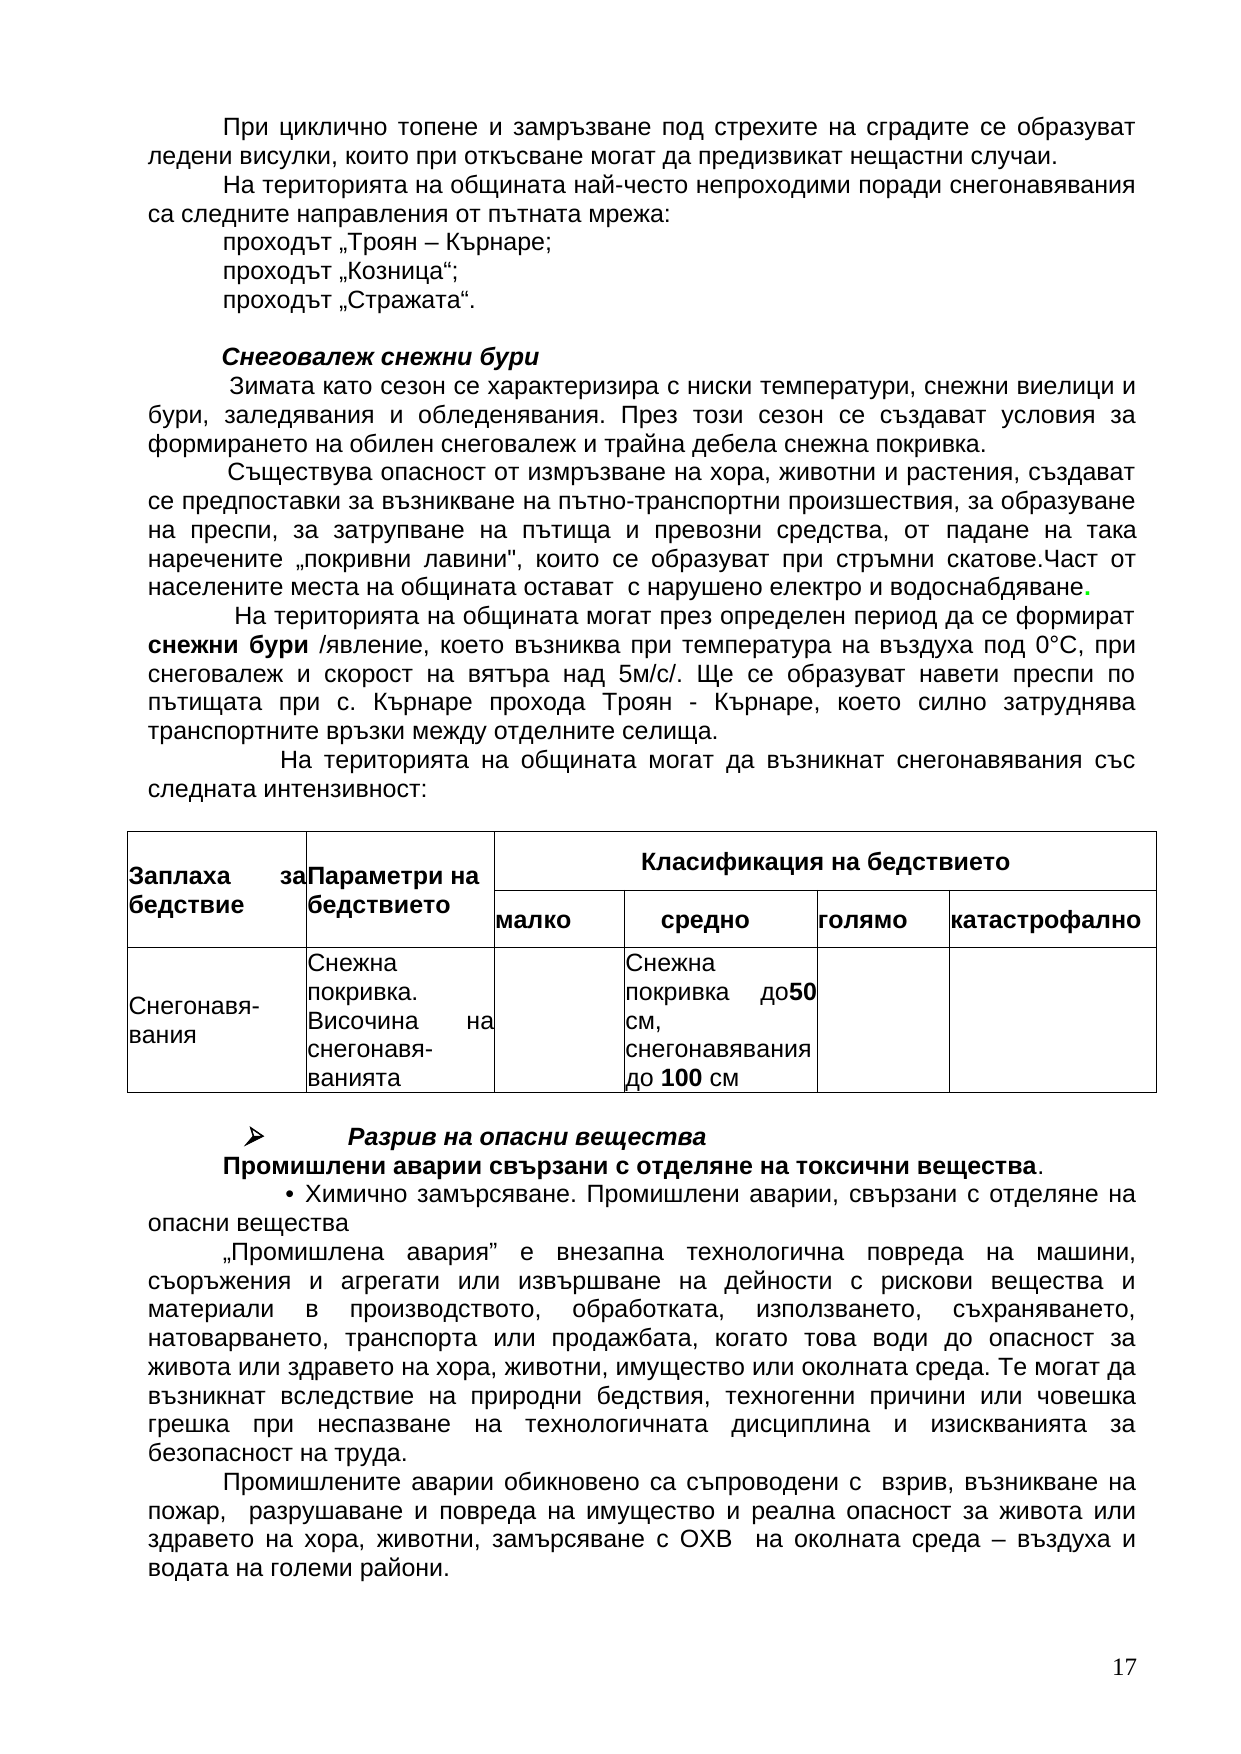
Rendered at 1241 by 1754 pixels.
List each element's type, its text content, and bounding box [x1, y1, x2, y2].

text Промишлените аварии обикновено са съпроводени с взрив, възникване на пожар, разрушаване и повреда на имущество и реална опасност за живота или здравето на хора, животни, замърсяване с ОХВ на околната среда – въздуха и водата на големи райони. [148, 1467, 1137, 1582]
table_cell Снегонавя- вания [128, 948, 306, 1092]
table_header Класификация на бедствието [495, 832, 1156, 890]
table_cell [495, 948, 624, 1092]
list Разрив на опасни вещества [148, 1122, 1137, 1151]
table_cell Снежна покривка. Височина на снегонавя- ванията [307, 948, 494, 1092]
text „Промишлена авария” е внезапна технологична повреда на машини, съоръжения и агрегати или извършване на дейности с рискови вещества и материали в производството, обработката, използването, съхраняването, натоварването, транспорта или продажбата, когато това води до опасност за живота или здравето на хора, животни, имущество или околната среда. Te могат да възникнат вследствие на природни бедствия, техногенни причини или човешка грешка при неспазване на технологичната дисциплина и изискванията за безопасност на труда. [148, 1237, 1137, 1467]
text • Химично замърсяване. Промишлени аварии, свързани с отделяне на опасни вещества [148, 1179, 1137, 1237]
table_cell [950, 948, 1156, 1092]
text Снеговалеж снежни бури [148, 342, 1137, 371]
text проходът „Козница“; [148, 256, 1137, 285]
table_cell Снежна покривка до50 см, снегонавявания до 100 см [625, 948, 817, 1092]
table_cell средно [625, 891, 817, 947]
table_header Параметри на бедствието [307, 832, 494, 947]
text На територията на общината могат през определен период да се формират снежни бури /явление, което възниква при температура на въздуха под 0°С, при снеговалеж и скорост на вятъра над 5м/с/. Ще се образуват навети преспи по пътищата при с. Кърнаре прохода Троян - Кърнаре, което силно затруднява транспортните връзки между отделните селища. [148, 601, 1137, 745]
text Съществува опасност от измръзване на хора, животни и растения, създават се предпоставки за възникване на пътно-транспортни произшествия, за образуване на преспи, за затрупване на пътища и превозни средства, от падане на така наречените „покривни лавини", които се образуват при стръмни скатове.Част от населените места на общината остават с нарушено електро и водоснабдяване. [148, 457, 1137, 601]
text проходът „Стражата“. [148, 285, 1137, 314]
table_cell катастрофално [950, 891, 1156, 947]
text На територията на общината най-често непроходими поради снегонавявания са следните направления от пътната мрежа: [148, 170, 1137, 227]
table_cell малко [495, 891, 624, 947]
table_cell [818, 948, 949, 1092]
text При циклично топене и замръзване под стрехите на сградите се образуват ледени висулки, които при откъсване могат да предизвикат нещастни случаи. [148, 112, 1137, 170]
text На територията на общината могат да възникнат снегонавявания със следната интензивност: [148, 745, 1137, 802]
text Промишлени аварии свързани с отделяне на токсични вещества. [148, 1151, 1137, 1179]
text проходът „Троян – Кърнаре; [148, 227, 1137, 256]
table_header Заплаха за бедствие [128, 832, 306, 947]
text Зимата като сезон се характеризира с ниски температури, снежни виелици и бури, заледявания и обледенявания. През този сезон се създават условия за формирането на обилен снеговалеж и трайна дебела снежна покривка. [148, 371, 1137, 457]
table_cell голямо [818, 891, 949, 947]
